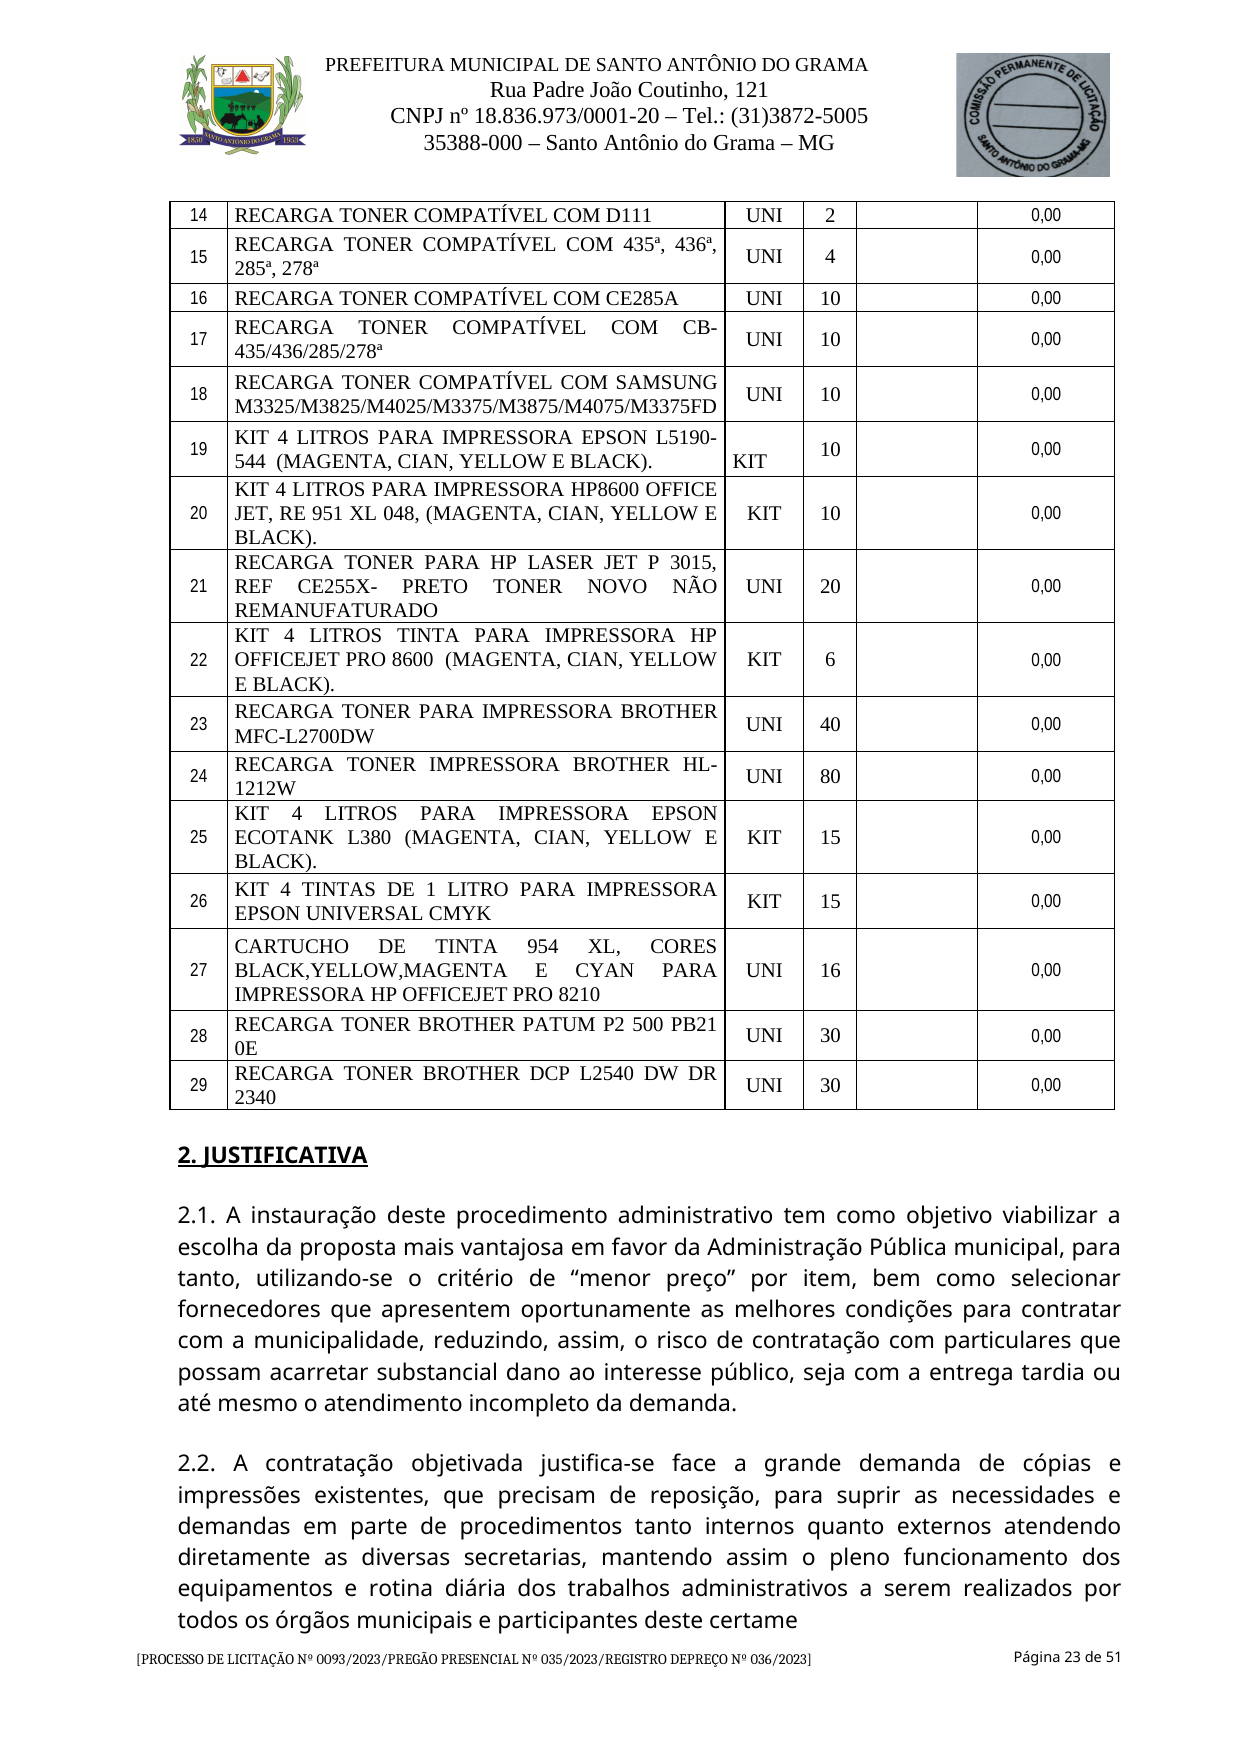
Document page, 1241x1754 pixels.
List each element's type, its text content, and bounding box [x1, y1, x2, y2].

table_cell RECARGA TONER COMPATÍVEL COM CE285A [228, 284, 724, 311]
table_cell 21 [171, 550, 227, 622]
table_cell 0,00 [978, 284, 1114, 311]
table_cell 20 [804, 550, 856, 622]
table_cell KIT 4 LITROS PARA IMPRESSORA HP8600 OFFICE JET, RE 951 XL 048, (MAGENTA, CIAN, YELLOW E BLACK). [228, 477, 724, 549]
table_cell 30 [804, 1061, 856, 1109]
table_cell 10 [804, 477, 856, 549]
table_cell UNI [726, 202, 803, 228]
table_cell 6 [804, 623, 856, 696]
picture [956, 53, 1110, 177]
table_cell 10 [804, 312, 856, 366]
table_cell 26 [171, 874, 227, 928]
table_cell RECARGA TONER BROTHER DCP L2540 DW DR 2340 [228, 1061, 724, 1109]
table_cell KIT [726, 623, 803, 696]
table_cell KIT 4 LITROS PARA IMPRESSORA EPSON ECOTANK L380 (MAGENTA, CIAN, YELLOW E BLACK). [228, 801, 724, 873]
table_cell 14 [171, 202, 227, 228]
table_cell [857, 929, 977, 1010]
table_cell 10 [804, 284, 856, 311]
table_cell 0,00 [978, 801, 1114, 873]
table_cell 15 [804, 801, 856, 873]
table_cell [857, 284, 977, 311]
table_cell 22 [171, 623, 227, 696]
table_cell RECARGA TONER COMPATÍVEL COM CB-435/436/285/278ª [228, 312, 724, 366]
table_cell 0,00 [978, 477, 1114, 549]
table_cell [857, 623, 977, 696]
table_cell [857, 312, 977, 366]
table_cell UNI [726, 367, 803, 421]
table_cell KIT 4 LITROS PARA IMPRESSORA EPSON L5190-544 (MAGENTA, CIAN, YELLOW E BLACK). [228, 422, 724, 476]
table_cell 25 [171, 801, 227, 873]
table_cell 15 [171, 229, 227, 283]
table_cell 18 [171, 367, 227, 421]
table_cell UNI [726, 1061, 803, 1109]
table_cell 0,00 [978, 929, 1114, 1010]
table_cell UNI [726, 284, 803, 311]
table_cell 17 [171, 312, 227, 366]
table_cell UNI [726, 929, 803, 1010]
text 2.2. A contratação objetivada justifica-se face a grande demanda de cópias e impressões existentes, que precisam de reposição, para suprir as necessidades e demandas em parte de procedimentos tanto internos quanto externos atendendo diretamente as diversas secretarias, mantendo assim o pleno funcionamento dos equipamentos e rotina diária dos trabalhos administrativos a serem realizados por todos os órgãos municipais e participantes deste certame [177, 1447, 1122, 1635]
table_cell 0,00 [978, 367, 1114, 421]
table_cell [857, 202, 977, 228]
table_cell KIT [726, 874, 803, 928]
table_cell [857, 874, 977, 928]
table_cell RECARGA TONER BROTHER PATUM P2 500 PB21 0E [228, 1011, 724, 1059]
table_cell 23 [171, 697, 227, 751]
table_cell 4 [804, 229, 856, 283]
table_cell [857, 1011, 977, 1059]
table_cell 28 [171, 1011, 227, 1059]
table_cell 16 [804, 929, 856, 1010]
text 2.1. A instauração deste procedimento administrativo tem como objetivo viabilizar a escolha da proposta mais vantajosa em favor da Administração Pública municipal, para tanto, utilizando-se o critério de “menor preço” por item, bem como selecionar fornecedores que apresentem oportunamente as melhores condições para contratar com a municipalidade, reduzindo, assim, o risco de contratação com particulares que possam acarretar substancial dano ao interesse público, seja com a entrega tardia ou até mesmo o atendimento incompleto da demanda. [177, 1199, 1122, 1418]
table_cell KIT [726, 801, 803, 873]
table_cell 10 [804, 422, 856, 476]
table_cell KIT 4 TINTAS DE 1 LITRO PARA IMPRESSORA EPSON UNIVERSAL CMYK [228, 874, 724, 928]
table_cell 0,00 [978, 229, 1114, 283]
table_cell [857, 550, 977, 622]
table_cell RECARGA TONER IMPRESSORA BROTHER HL-1212W [228, 752, 724, 800]
table_cell UNI [726, 312, 803, 366]
table_cell 29 [171, 1061, 227, 1109]
table_cell KIT [726, 477, 803, 549]
table_cell 19 [171, 422, 227, 476]
table_cell 27 [171, 929, 227, 1010]
table_cell 0,00 [978, 202, 1114, 228]
table_cell KIT 4 LITROS TINTA PARA IMPRESSORA HP OFFICEJET PRO 8600 (MAGENTA, CIAN, YELLOW E BLACK). [228, 623, 724, 696]
table_cell RECARGA TONER COMPATÍVEL COM D111 [228, 202, 724, 228]
table_cell 15 [804, 874, 856, 928]
table_cell 40 [804, 697, 856, 751]
table_cell [857, 752, 977, 800]
table_cell 0,00 [978, 697, 1114, 751]
table_cell KIT [726, 422, 803, 476]
table_cell 24 [171, 752, 227, 800]
table_cell RECARGA TONER COMPATÍVEL COM SAMSUNG M3325/M3825/M4025/M3375/M3875/M4075/M3375FD [228, 367, 724, 421]
table_cell UNI [726, 550, 803, 622]
table_cell [857, 367, 977, 421]
table_cell UNI [726, 1011, 803, 1059]
table_cell 20 [171, 477, 227, 549]
table_cell 80 [804, 752, 856, 800]
table_cell 0,00 [978, 550, 1114, 622]
table_cell [857, 801, 977, 873]
table_cell [857, 422, 977, 476]
table_cell 30 [804, 1011, 856, 1059]
table_cell CARTUCHO DE TINTA 954 XL, CORES BLACK,YELLOW,MAGENTA E CYAN PARA IMPRESSORA HP OFFICEJET PRO 8210 [228, 929, 724, 1010]
table_cell 10 [804, 367, 856, 421]
table_cell 0,00 [978, 422, 1114, 476]
table_cell 0,00 [978, 874, 1114, 928]
table_cell RECARGA TONER COMPATÍVEL COM 435ª, 436ª, 285ª, 278ª [228, 229, 724, 283]
table_cell 2 [804, 202, 856, 228]
table_cell [857, 229, 977, 283]
picture [178, 55, 307, 155]
table_cell [857, 477, 977, 549]
table_cell UNI [726, 229, 803, 283]
table_cell 0,00 [978, 1011, 1114, 1059]
table_cell [857, 697, 977, 751]
table_cell 0,00 [978, 752, 1114, 800]
text 2. JUSTIFICATIVA [177, 1139, 1122, 1170]
table_cell 0,00 [978, 312, 1114, 366]
table_cell RECARGA TONER PARA IMPRESSORA BROTHER MFC-L2700DW [228, 697, 724, 751]
table_cell [857, 1061, 977, 1109]
table_cell 0,00 [978, 1061, 1114, 1109]
table_cell UNI [726, 697, 803, 751]
table_cell UNI [726, 752, 803, 800]
table_cell 16 [171, 284, 227, 311]
table_cell RECARGA TONER PARA HP LASER JET P 3015, REF CE255X- PRETO TONER NOVO NÃO REMANUFATURADO [228, 550, 724, 622]
table_cell 0,00 [978, 623, 1114, 696]
